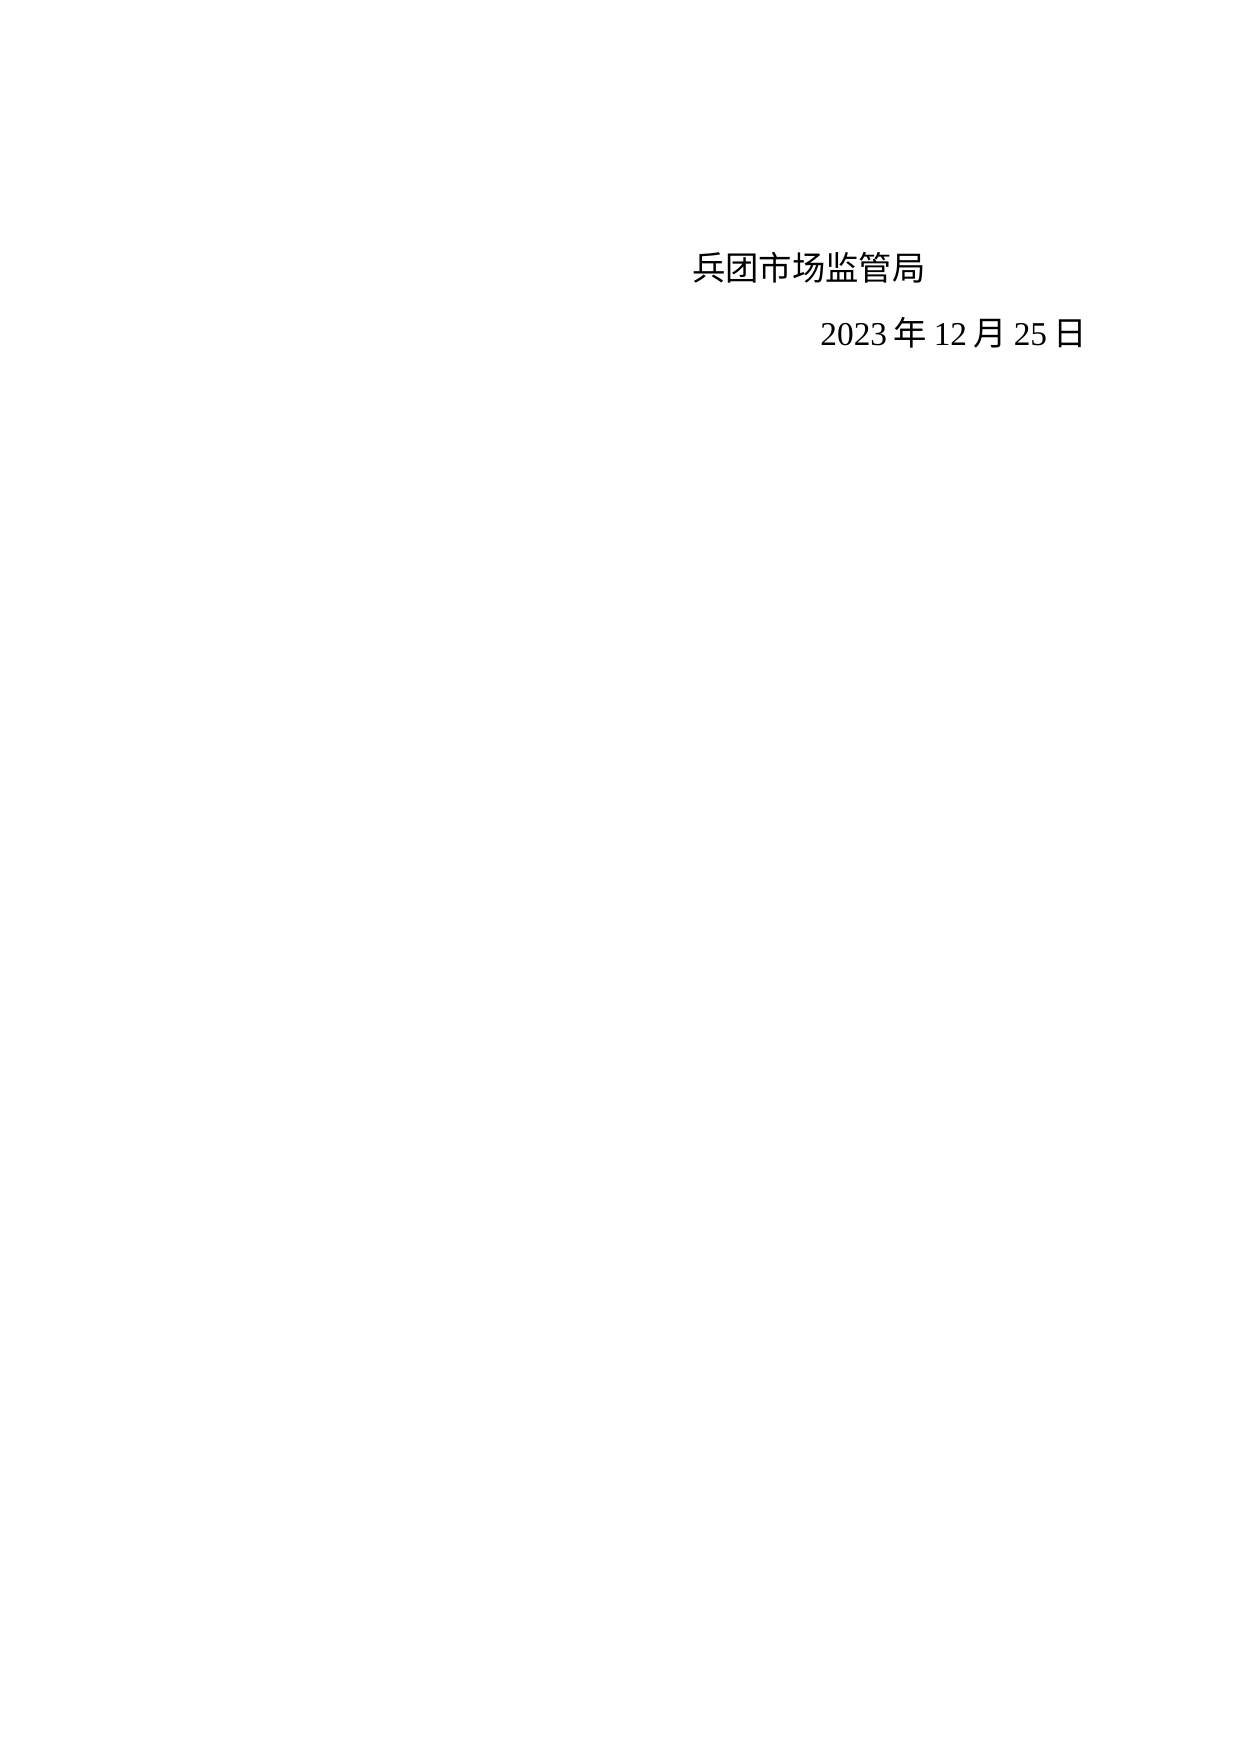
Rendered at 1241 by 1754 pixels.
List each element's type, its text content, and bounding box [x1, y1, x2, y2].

text 2023年12月25日 [165, 298, 1087, 363]
text 兵团市场监管局 [165, 233, 1087, 298]
